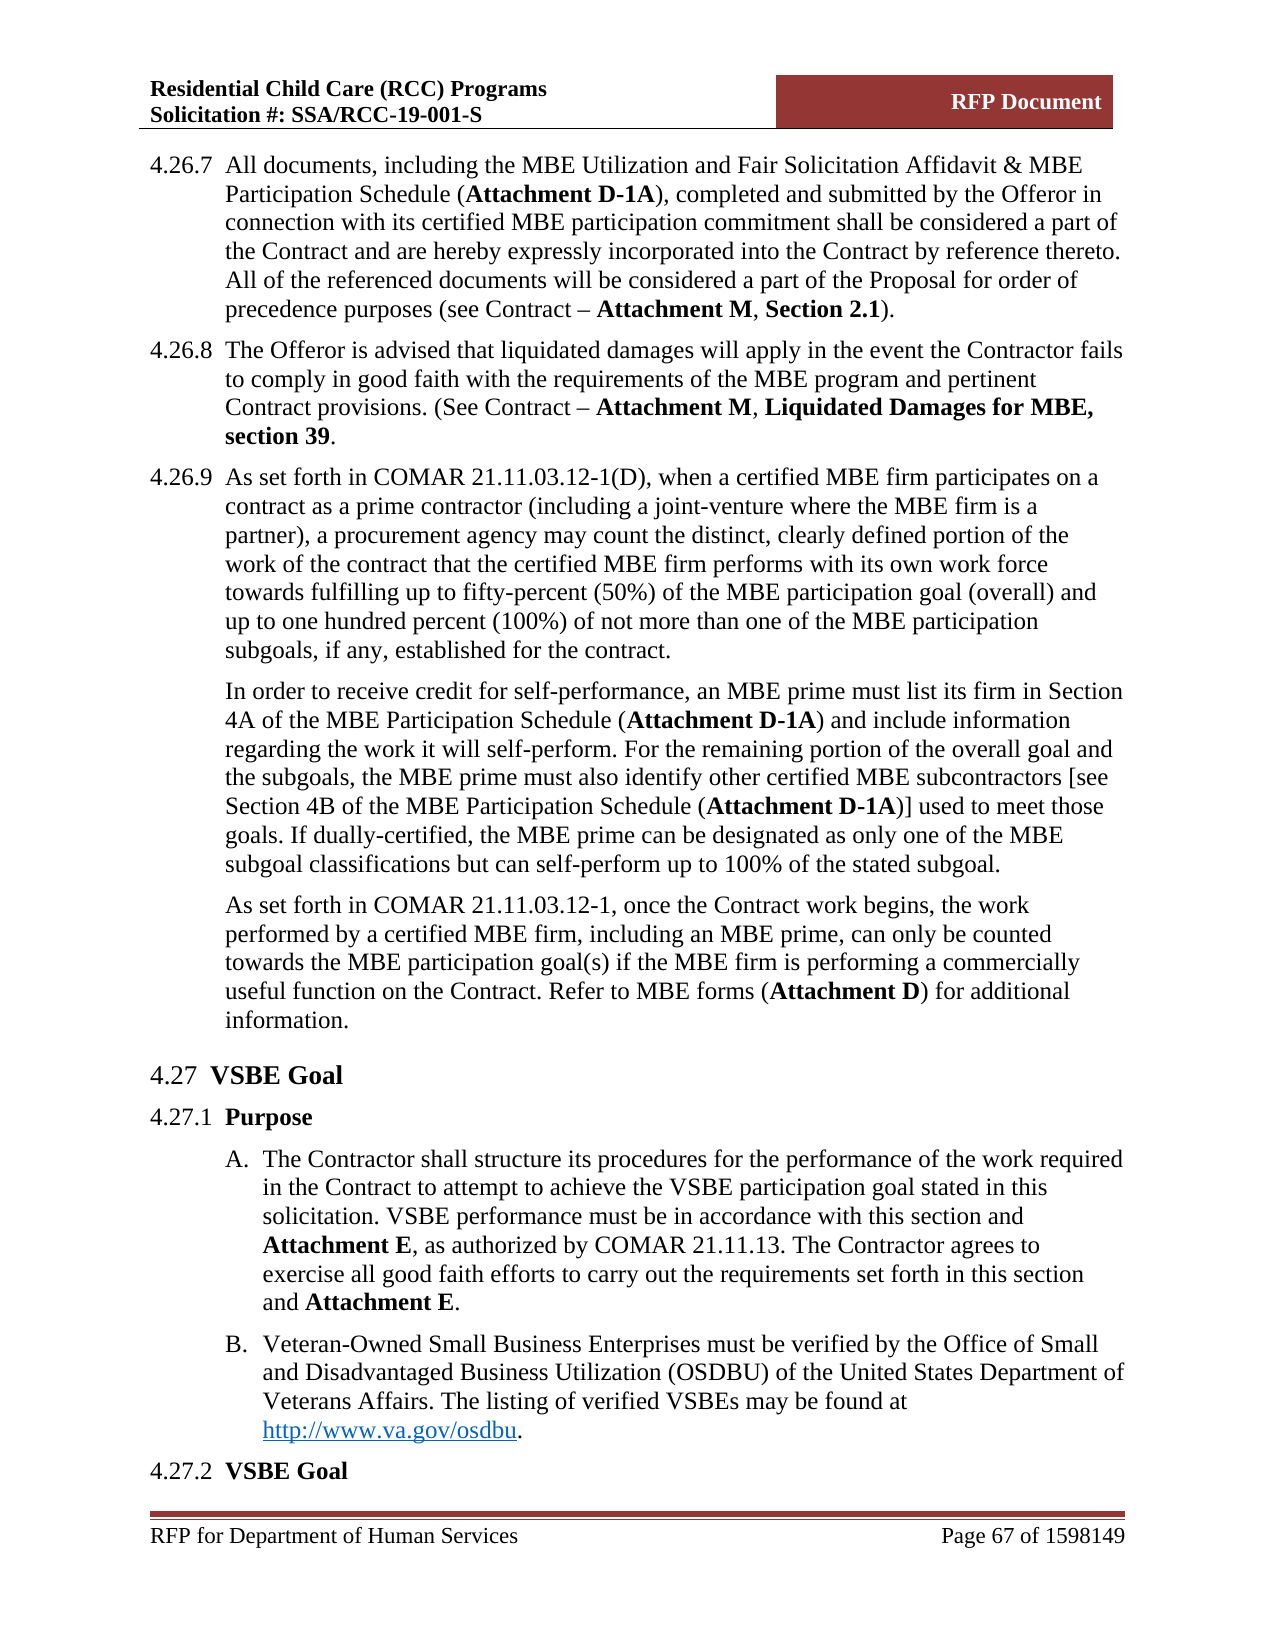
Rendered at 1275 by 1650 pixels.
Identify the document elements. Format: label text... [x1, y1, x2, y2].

list The Contractor shall structure its procedures for the performance of the work required in the Contract to attempt to achieve the VSBE participation goal stated in this solicitation. VSBE performance must be in accordance with this section and Attachment E, as authorized by COMAR 21.11.13. The Contractor agrees to exercise all good faith efforts to carry out the requirements set forth in this section and Attachment E. [225, 1144, 1125, 1316]
subtitle VSBE Goal [150, 1059, 1125, 1090]
text All documents, including the MBE Utilization and Fair Solicitation Affidavit & MBE Participation Schedule (Attachment D-1A), completed and submitted by the Offeror in connection with its certified MBE participation commitment shall be considered a part of the Contract and are hereby expressly incorporated into the Contract by reference thereto. All of the referenced documents will be considered a part of the Proposal for order of precedence purposes (see Contract – Attachment M, Section 2.1). [150, 150, 1125, 322]
text In order to receive credit for self-performance, an MBE prime must list its firm in Section 4A of the MBE Participation Schedule (Attachment D-1A) and include information regarding the work it will self-perform. For the remaining portion of the overall goal and the subgoals, the MBE prime must also identify other certified MBE subcontractors [see Section 4B of the MBE Participation Schedule (Attachment D-1A)] used to meet those goals. If dually-certified, the MBE prime can be designated as only one of the MBE subgoal classifications but can self-perform up to 100% of the stated subgoal. [225, 676, 1125, 877]
subtitle Purpose [150, 1102, 1125, 1131]
subtitle VSBE Goal [150, 1456, 1125, 1485]
text As set forth in COMAR 21.11.03.12-1(D), when a certified MBE firm participates on a contract as a prime contractor (including a joint-venture where the MBE firm is a partner), a procurement agency may count the distinct, clearly defined portion of the work of the contract that the certified MBE firm performs with its own work force towards fulfilling up to fifty-percent (50%) of the MBE participation goal (overall) and up to one hundred percent (100%) of not more than one of the MBE participation subgoals, if any, established for the contract. [150, 462, 1125, 664]
text As set forth in COMAR 21.11.03.12-1, once the Contract work begins, the work performed by a certified MBE firm, including an MBE prime, can only be counted towards the MBE participation goal(s) if the MBE firm is performing a commercially useful function on the Contract. Refer to MBE forms (Attachment D) for additional information. [225, 890, 1125, 1034]
text The Offeror is advised that liquidated damages will apply in the event the Contractor fails to comply in good faith with the requirements of the MBE program and pertinent Contract provisions. (See Contract – Attachment M, Liquidated Damages for MBE, section 39. [150, 335, 1125, 450]
list Veteran-Owned Small Business Enterprises must be verified by the Office of Small and Disadvantaged Business Utilization (OSDBU) of the United States Department of Veterans Affairs. The listing of verified VSBEs may be found at http://www.va.gov/osdbu. [225, 1329, 1125, 1444]
